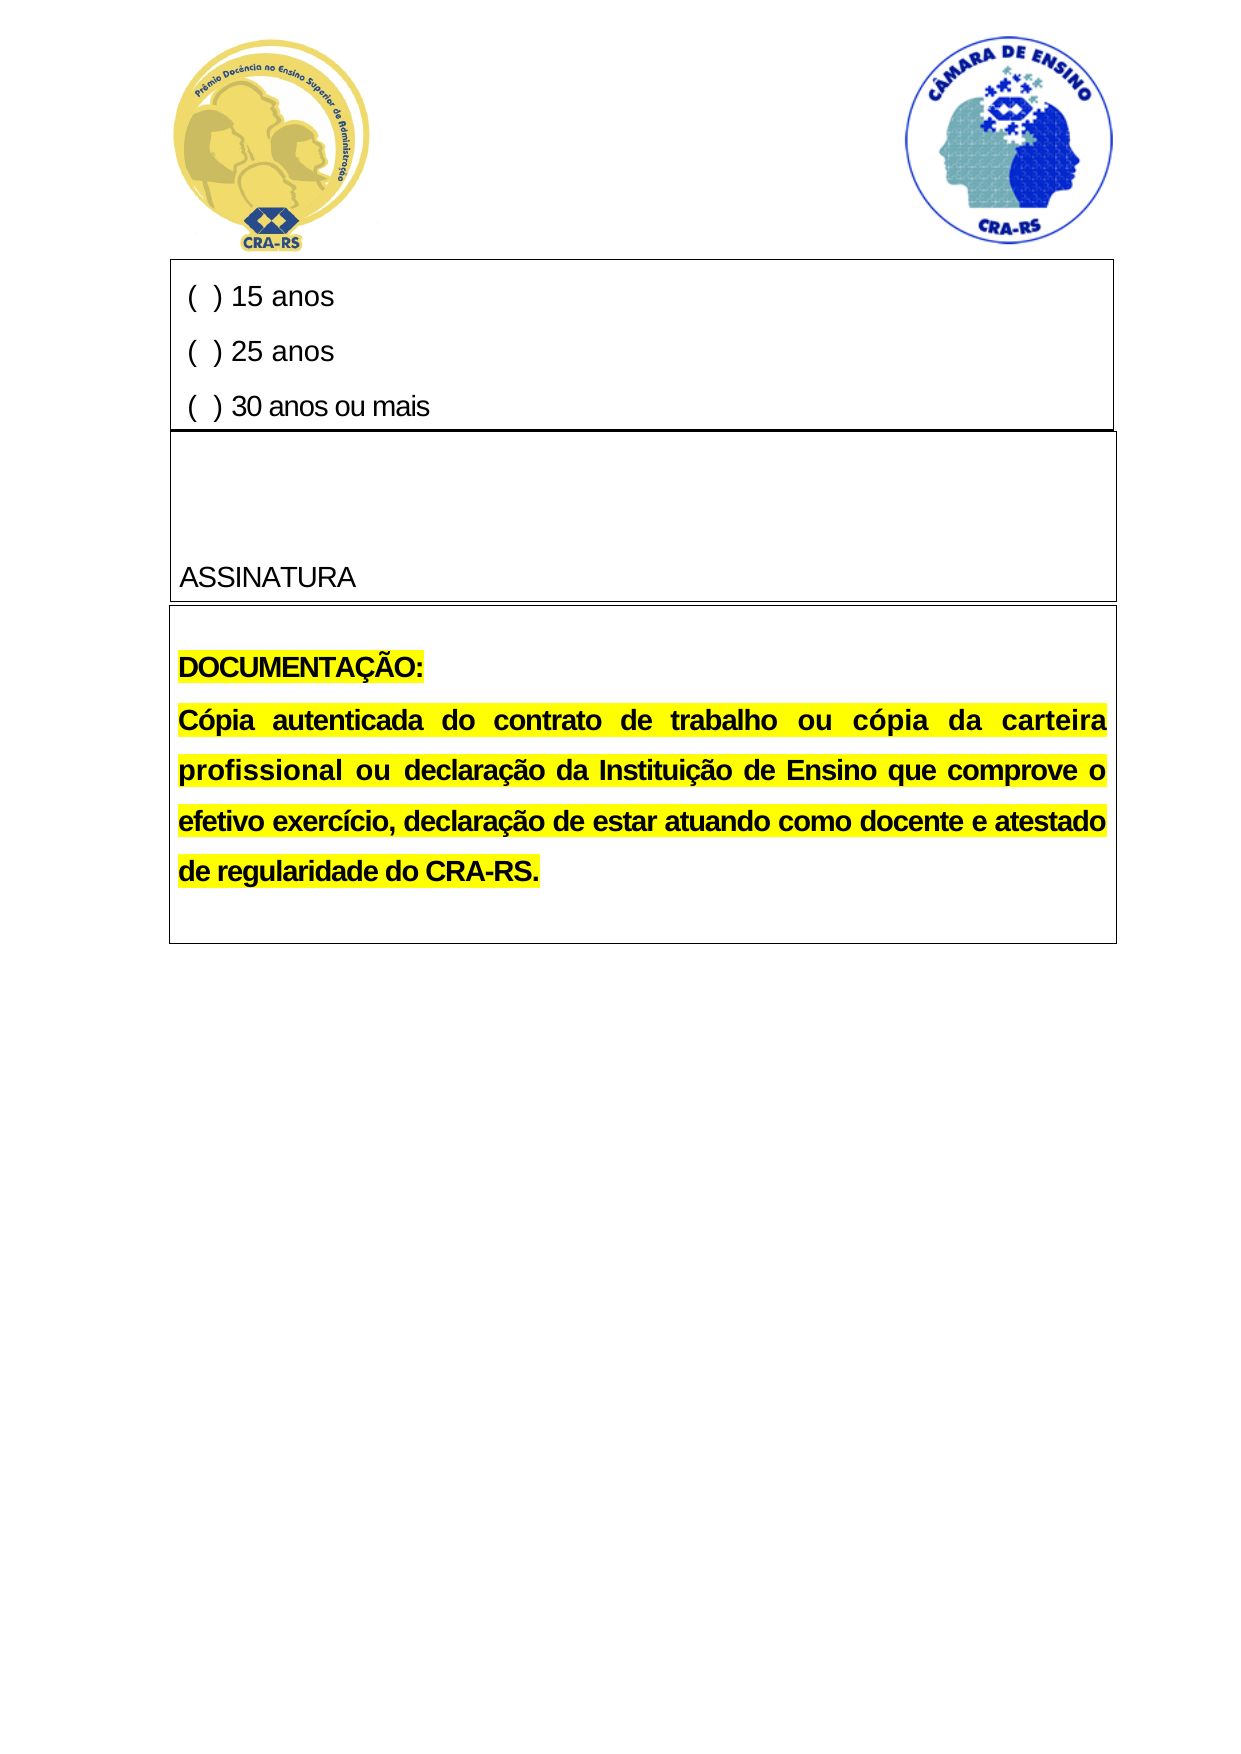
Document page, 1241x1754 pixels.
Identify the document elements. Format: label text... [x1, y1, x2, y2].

text Cópia autenticada do contrato de trabalho ou cópia da carteira profissional ou declaração da Instituição de Ensino que comprove o efetivo exercício, declaração de estar atuando como docente e atestado de regularidade do CRA-RS. [170, 700, 1116, 888]
text ( ) 30 anos ou mais [171, 369, 1113, 429]
text DOCUMENTAÇÃO: [170, 647, 1116, 683]
picture [865, 23, 1125, 259]
text ASSINATURA [171, 541, 1116, 601]
text ( ) 25 anos [171, 314, 1113, 369]
text ( ) 15 anos [171, 260, 1113, 314]
picture [162, 35, 378, 259]
